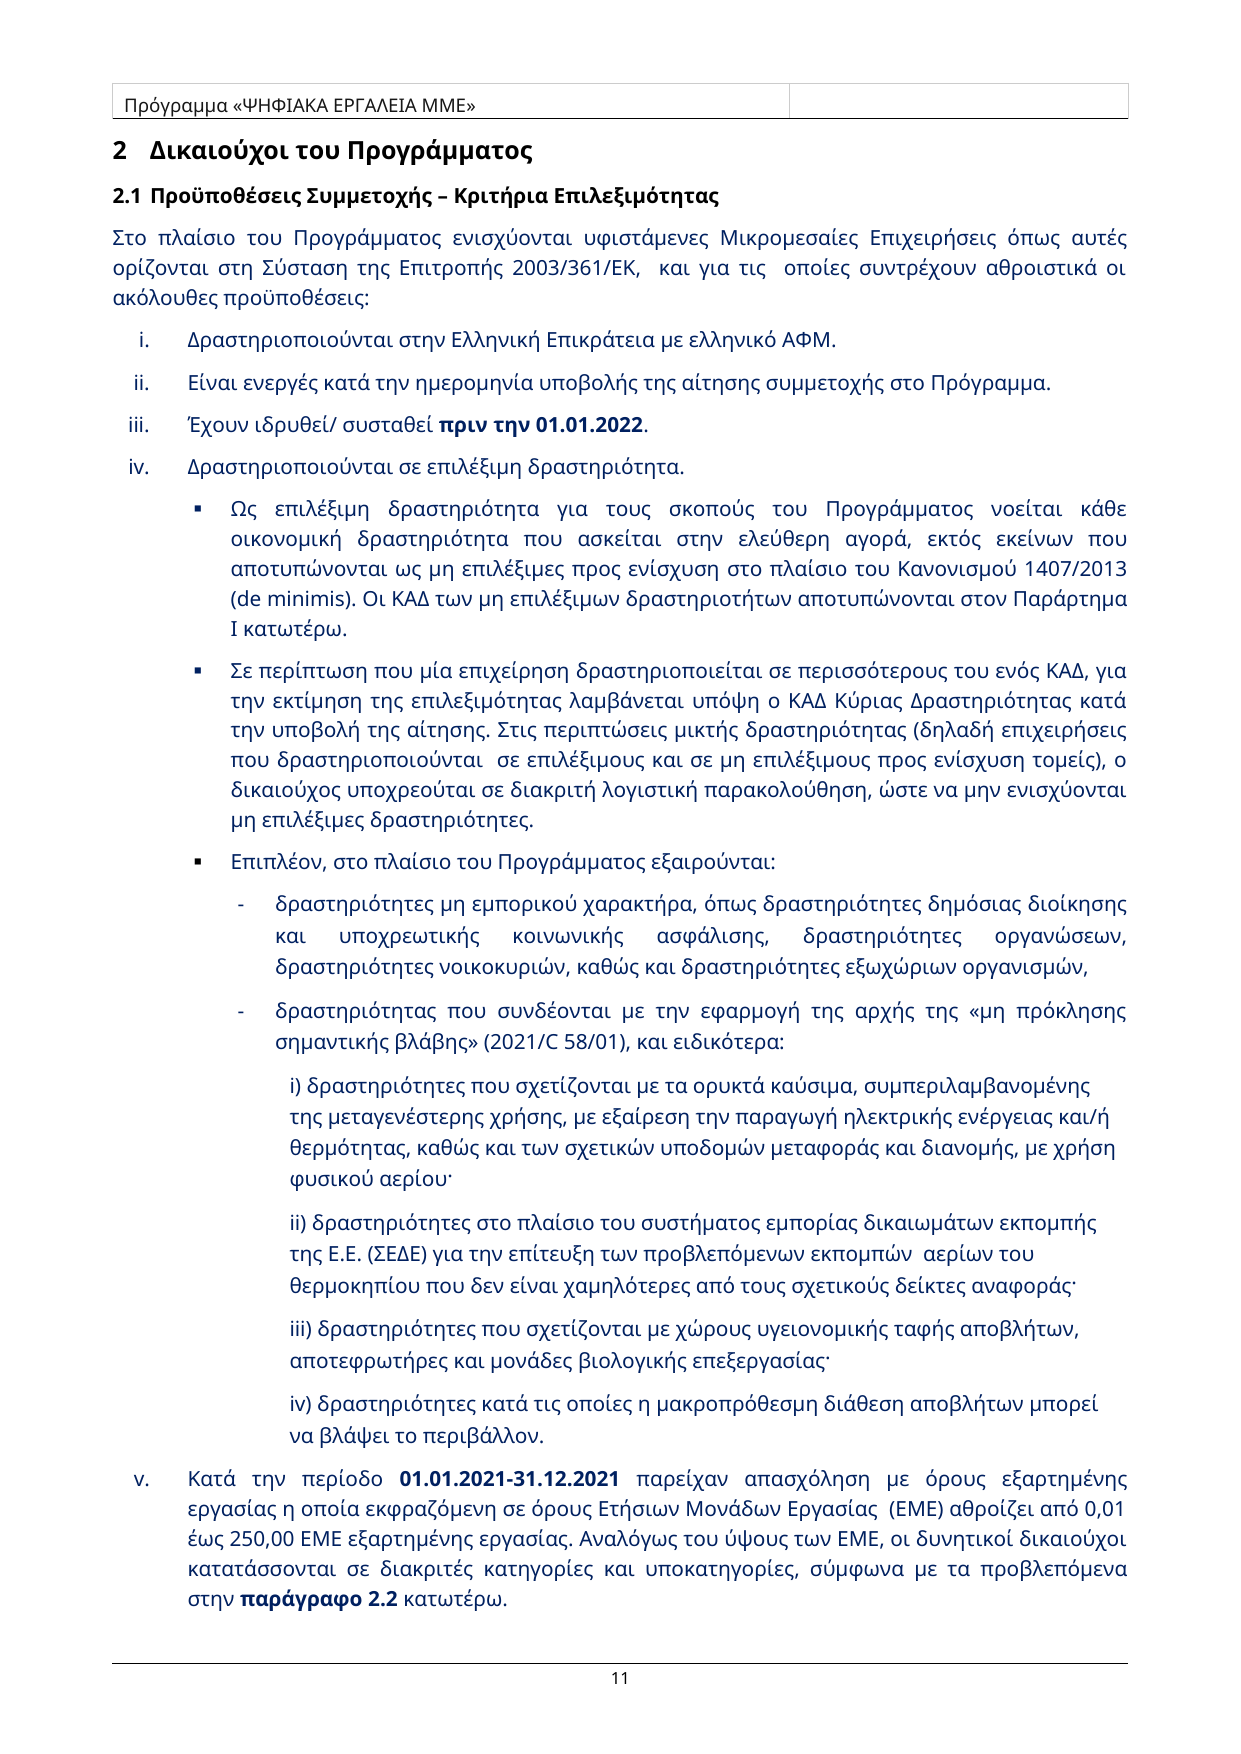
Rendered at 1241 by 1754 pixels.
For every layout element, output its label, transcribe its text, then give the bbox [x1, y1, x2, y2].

list Σε περίπτωση που μία επιχείρηση δραστηριοποιείται σε περισσότερους του ενός ΚΑΔ, για την εκτίμηση της επιλεξιμότητας λαμβάνεται υπόψη ο ΚΑΔ Κύριας Δραστηριότητας κατά την υποβολή της αίτησης. Στις περιπτώσεις μικτής δραστηριότητας (δηλαδή επιχειρήσεις που δραστηριοποιούνται σε επιλέξιμους και σε μη επιλέξιμους προς ενίσχυση τομείς), ο δικαιούχος υποχρεούται σε διακριτή λογιστική παρακολούθηση, ώστε να μην ενισχύονται μη επιλέξιμες δραστηριότητες. [193, 656, 1128, 833]
list Έχουν ιδρυθεί/ συσταθεί πριν την 01.01.2022. [150, 410, 1128, 438]
text iv) δραστηριότητες κατά τις οποίες η μακροπρόθεσμη διάθεση αποβλήτων μπορεί να βλάψει το περιβάλλον. [289, 1389, 1128, 1449]
text i) δραστηριότητες που σχετίζονται με τα ορυκτά καύσιμα, συμπεριλαμβανομένης της μεταγενέστερης χρήσης, με εξαίρεση την παραγωγή ηλεκτρικής ενέργειας και/ή θερμότητας, καθώς και των σχετικών υποδομών μεταφοράς και διανομής, με χρήση φυσικού αερίου· [289, 1071, 1128, 1193]
subtitle Προϋποθέσεις Συμμετοχής – Κριτήρια Επιλεξιμότητας [112, 181, 1128, 210]
subtitle Δικαιούχοι του Προγράμματος [112, 133, 1128, 167]
list Δραστηριοποιούνται στην Ελληνική Επικράτεια με ελληνικό ΑΦΜ. [150, 325, 1128, 354]
list Κατά την περίοδο 01.01.2021-31.12.2021 παρείχαν απασχόληση με όρους εξαρτημένης εργασίας η οποία εκφραζόμενη σε όρους Ετήσιων Μονάδων Εργασίας (ΕΜΕ) αθροίζει από 0,01 έως 250,00 ΕΜΕ εξαρτημένης εργασίας. Αναλόγως του ύψους των ΕΜΕ, οι δυνητικοί δικαιούχοι κατατάσσονται σε διακριτές κατηγορίες και υποκατηγορίες, σύμφωνα με τα προβλεπόμενα στην παράγραφο 2.2 κατωτέρω. [150, 1464, 1128, 1612]
list Δραστηριοποιούνται σε επιλέξιμη δραστηριότητα. [150, 452, 1128, 481]
list δραστηριότητας που συνδέονται με την εφαρμογή της αρχής της «μη πρόκλησης σημαντικής βλάβης» (2021/C 58/01), και ειδικότερα: [237, 996, 1128, 1056]
list Ως επιλέξιμη δραστηριότητα για τους σκοπούς του Προγράμματος νοείται κάθε οικονομική δραστηριότητα που ασκείται στην ελεύθερη αγορά, εκτός εκείνων που αποτυπώνονται ως μη επιλέξιμες προς ενίσχυση στο πλαίσιο του Κανονισμού 1407/2013 (de minimis). Οι ΚΑΔ των μη επιλέξιμων δραστηριοτήτων αποτυπώνονται στον Παράρτημα Ι κατωτέρω. [193, 494, 1128, 642]
list Επιπλέον, στο πλαίσιο του Προγράμματος εξαιρούνται: [193, 847, 1128, 876]
list Είναι ενεργές κατά την ημερομηνία υποβολής της αίτησης συμμετοχής στο Πρόγραμμα. [150, 368, 1128, 396]
text iii) δραστηριότητες που σχετίζονται με χώρους υγειονομικής ταφής αποβλήτων, αποτεφρωτήρες και μονάδες βιολογικής επεξεργασίας· [289, 1314, 1128, 1374]
text ii) δραστηριότητες στο πλαίσιο του συστήματος εμπορίας δικαιωμάτων εκπομπής της Ε.Ε. (ΣΕΔΕ) για την επίτευξη των προβλεπόμενων εκπομπών αερίων του θερμοκηπίου που δεν είναι χαμηλότερες από τους σχετικούς δείκτες αναφοράς· [289, 1208, 1128, 1299]
text Στο πλαίσιο του Προγράμματος ενισχύονται υφιστάμενες Μικρομεσαίες Επιχειρήσεις όπως αυτές ορίζονται στη Σύσταση της Επιτροπής 2003/361/ΕΚ, και για τις οποίες συντρέχουν αθροιστικά οι ακόλουθες προϋποθέσεις: [112, 223, 1128, 312]
list δραστηριότητες μη εμπορικού χαρακτήρα, όπως δραστηριότητες δημόσιας διοίκησης και υποχρεωτικής κοινωνικής ασφάλισης, δραστηριότητες οργανώσεων, δραστηριότητες νοικοκυριών, καθώς και δραστηριότητες εξωχώριων οργανισμών, [237, 889, 1128, 981]
